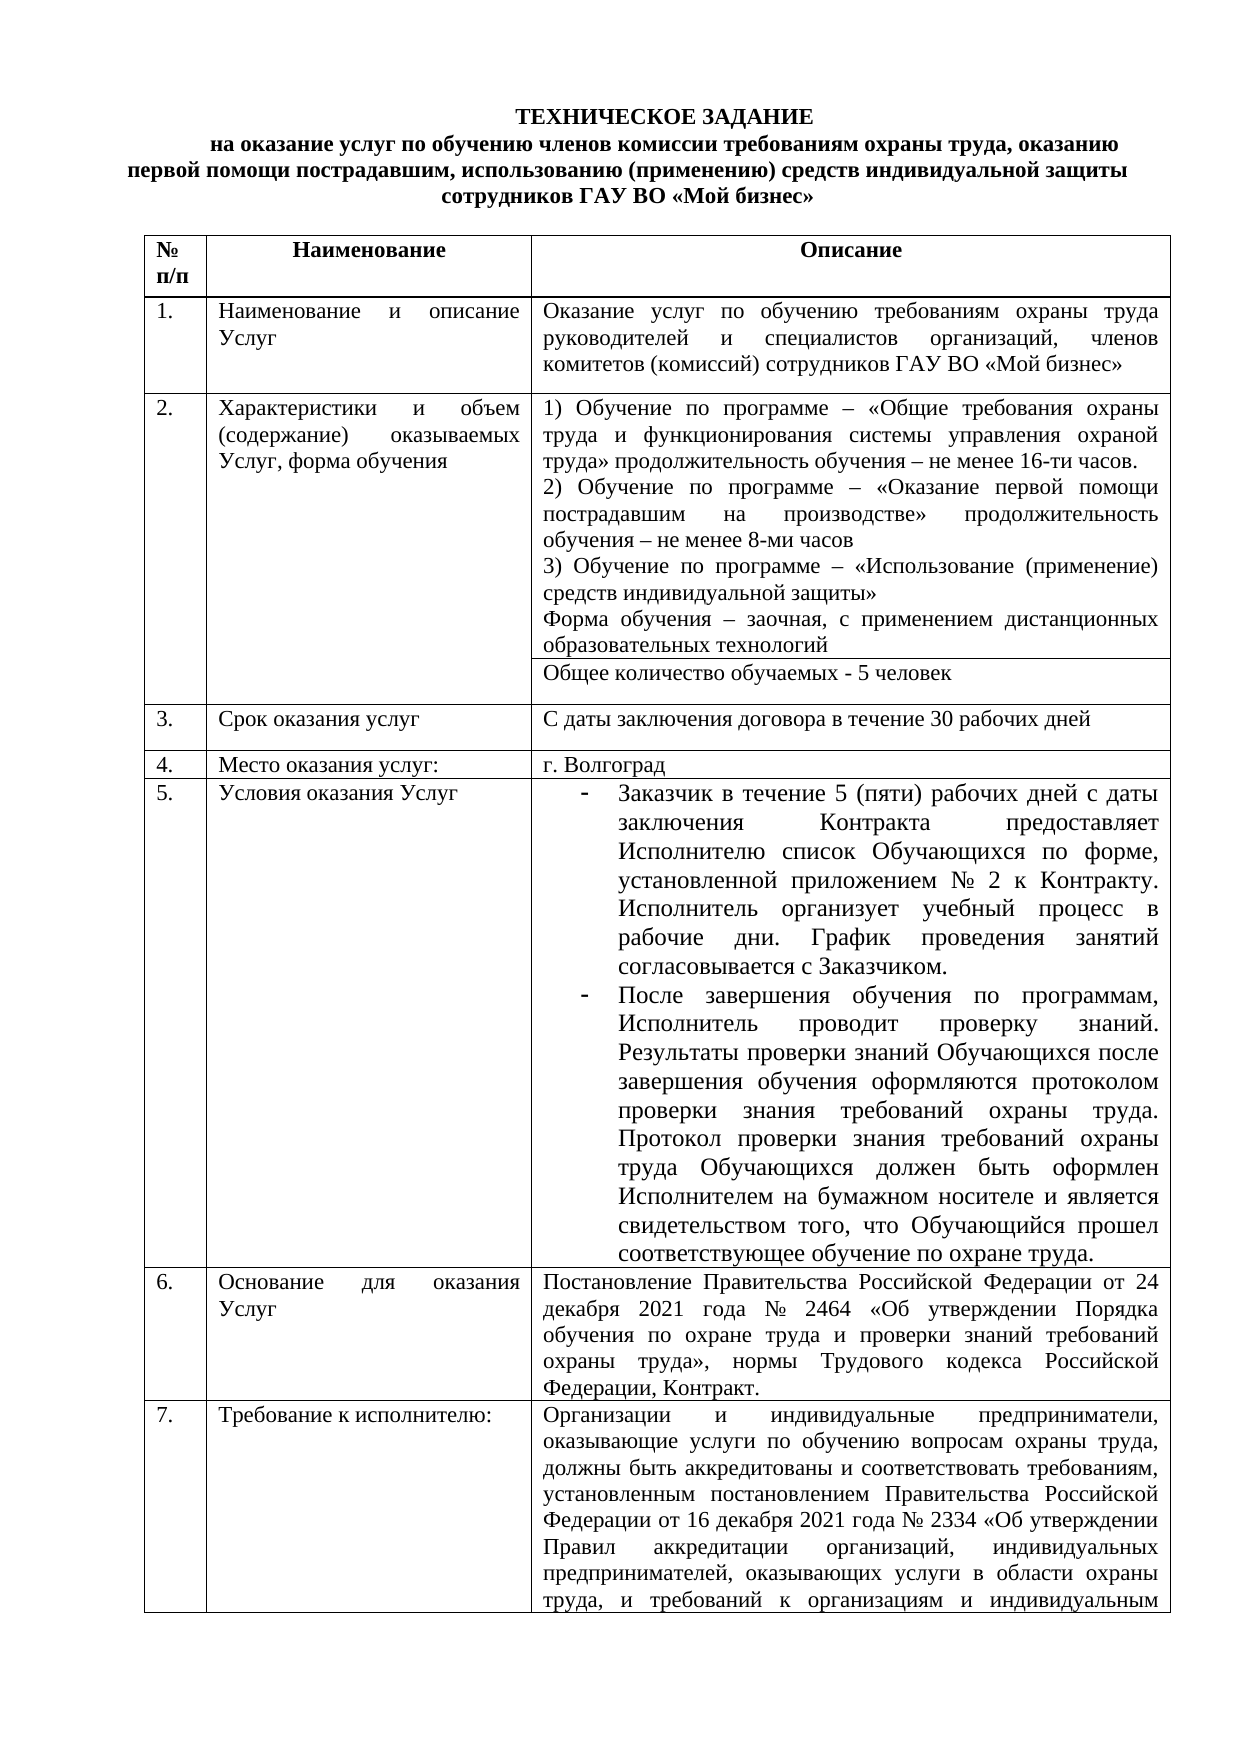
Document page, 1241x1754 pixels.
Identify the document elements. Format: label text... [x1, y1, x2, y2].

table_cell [207, 1401, 531, 1612]
table_header Описание [532, 236, 1170, 296]
table_cell Заказчик в течение 5 (пяти) рабочих дней с даты заключения Контракта предоставляет Исполнителю список Обучающихся по форме, установленной приложением № 2 к Контракту. Исполнитель организует учебный процесс в рабочие дни. График проведения занятий согласовывается с Заказчиком. После завершения обучения по программам, Исполнитель проводит проверку знаний. Результаты проверки знаний Обучающихся после завершения обучения оформляются протоколом проверки знания требований охраны труда. Протокол проверки знания требований охраны труда Обучающихся должен быть оформлен Исполнителем на бумажном носителе и является свидетельством того, что Обучающийся прошел соответствующее обучение по охране труда. [532, 779, 1170, 1267]
text на оказание услуг по обучению членов комиссии требованиям охраны труда, оказанию первой помощи пострадавшим, использованию (применению) средств индивидуальной защиты сотрудников ГАУ ВО «Мой бизнес» [103, 130, 1152, 209]
table_cell С даты заключения договора в течение 30 рабочих дней [532, 705, 1170, 750]
table_header Наименование [207, 236, 531, 296]
table_header № п/п [145, 236, 206, 296]
table_cell 2. [145, 394, 206, 704]
table_cell 1) Обучение по программе – «Общие требования охраны труда и функционирования системы управления охраной труда» продолжительность обучения – не менее 16-ти часов. 2) Обучение по программе – «Оказание первой помощи пострадавшим на производстве» продолжительность обучения – не менее 8-ми часов 3) Обучение по программе – «Использование (применение) средств индивидуальной защиты» Форма обучения – заочная, с применением дистанционных образовательных технологий [532, 394, 1170, 658]
table_cell Характеристики и объем (содержание) оказываемых Услуг, форма обучения [207, 394, 531, 704]
table_cell 6. [145, 1268, 206, 1400]
table_cell 7. [145, 1401, 206, 1612]
text ТЕХНИЧЕСКОЕ ЗАДАНИЕ [103, 103, 1152, 130]
table_cell г. Волгоград [532, 751, 1170, 777]
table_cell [532, 1401, 1170, 1612]
table_cell Условия оказания Услуг [207, 779, 531, 1267]
table_cell Постановление Правительства Российской Федерации от 24 декабря 2021 года № 2464 «Об утверждении Порядка обучения по охране труда и проверки знаний требований охраны труда», нормы Трудового кодекса Российской Федерации, Контракт. [532, 1268, 1170, 1400]
table_cell 1. [145, 298, 206, 393]
table_cell Оказание услуг по обучению требованиям охраны труда руководителей и специалистов организаций, членов комитетов (комиссий) сотрудников ГАУ ВО «Мой бизнес» [532, 298, 1170, 393]
table_cell Срок оказания услуг [207, 705, 531, 750]
table_cell Основание для оказания Услуг [207, 1268, 531, 1400]
table_cell Общее количество обучаемых - 5 человек [532, 659, 1170, 704]
table_cell 3. [145, 705, 206, 750]
table_cell Наименование и описание Услуг [207, 298, 531, 393]
table_cell 4. [145, 751, 206, 777]
table_cell Место оказания услуг: [207, 751, 531, 777]
table_cell 5. [145, 779, 206, 1267]
